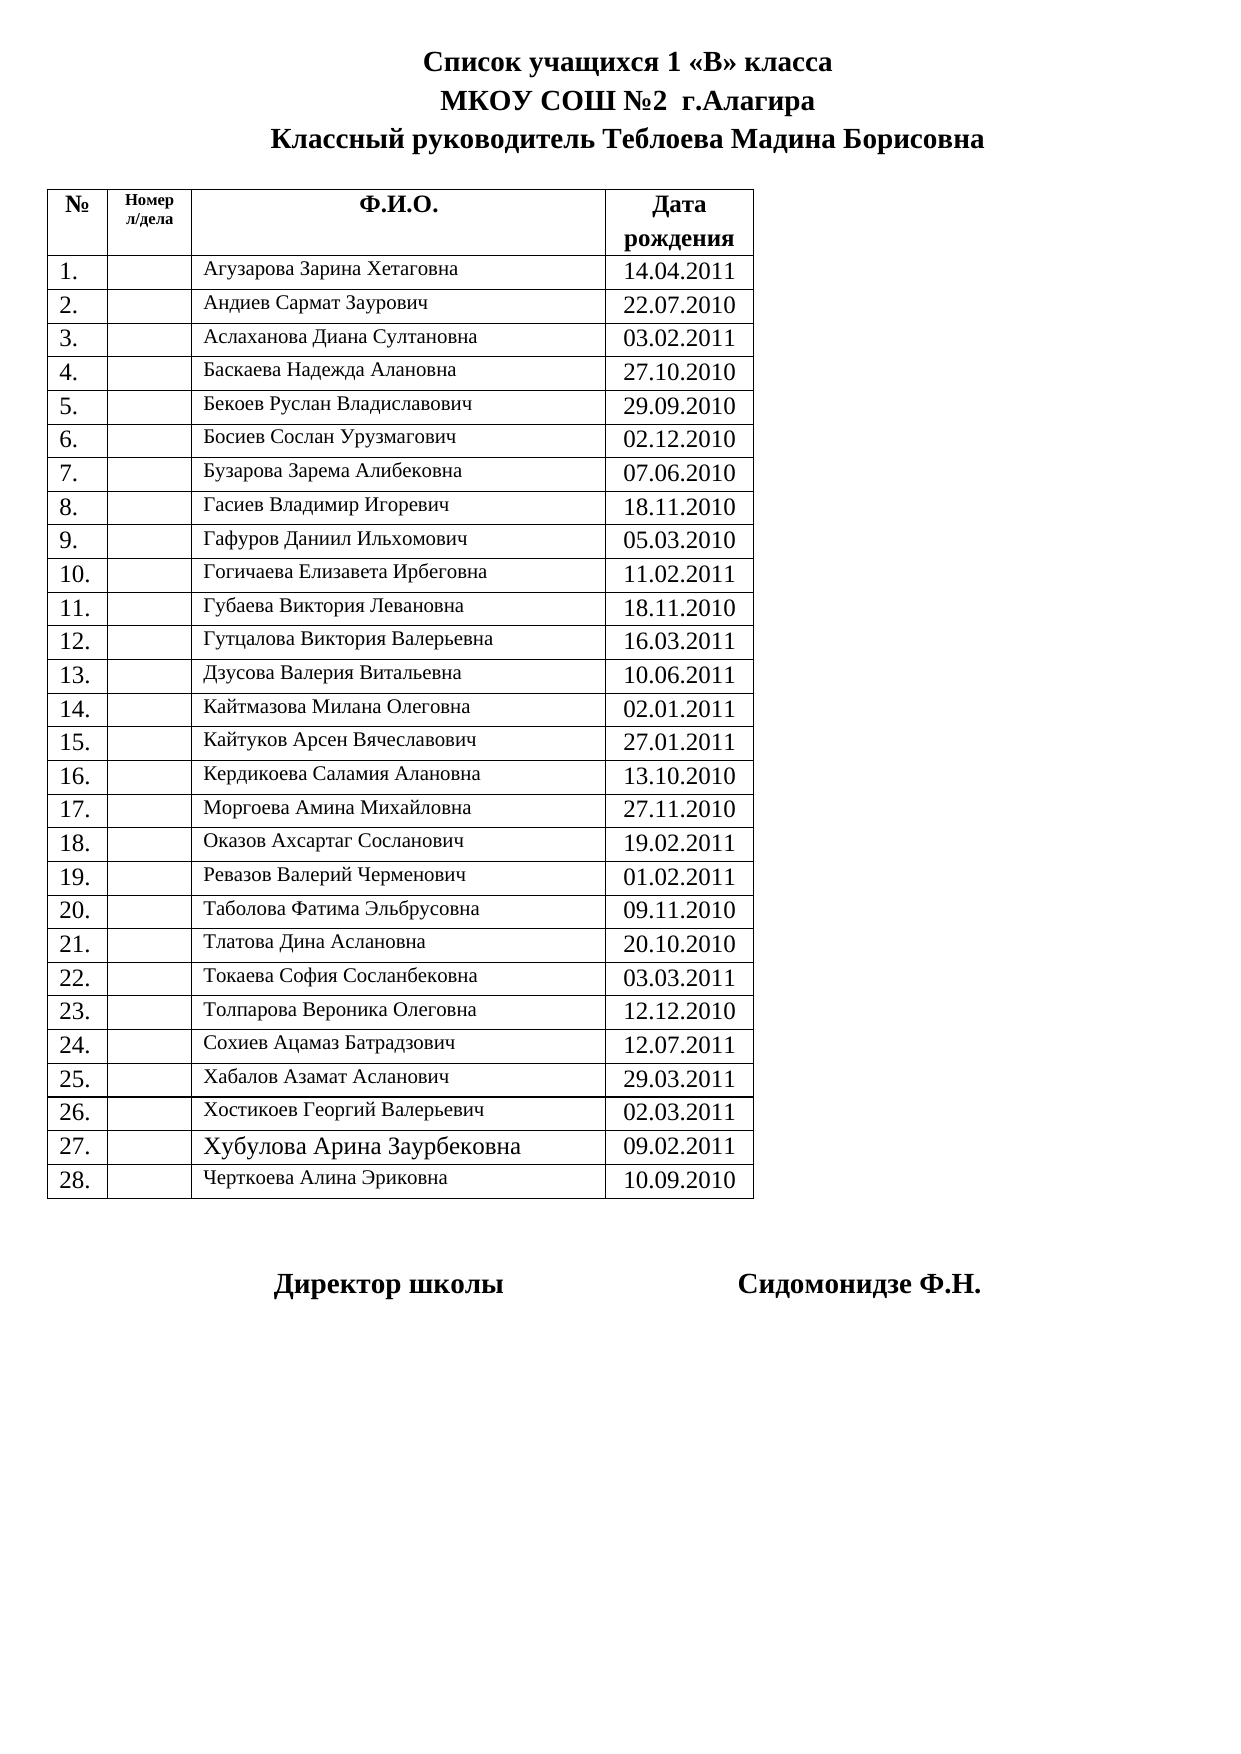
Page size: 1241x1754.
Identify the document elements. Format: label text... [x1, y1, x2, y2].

text Классный руководитель Теблоева Мадина Борисовна [59, 121, 1196, 155]
table_cell 02.01.2011 [606, 694, 753, 726]
table_cell 29.09.2010 [606, 391, 753, 423]
table_cell Хубулова Арина Заурбековна [192, 1131, 605, 1164]
table_cell 11.02.2011 [606, 559, 753, 592]
table_cell [108, 324, 191, 356]
table_cell [108, 795, 191, 827]
table_cell [108, 1165, 191, 1198]
table_cell [108, 1064, 191, 1096]
table_cell [108, 862, 191, 894]
table_cell Гасиев Владимир Игоревич [192, 492, 605, 524]
table_cell Босиев Сослан Урузмагович [192, 425, 605, 457]
table_cell [108, 727, 191, 760]
table_header № [48, 190, 107, 255]
table_cell 29.03.2011 [606, 1064, 753, 1096]
table_cell Кайтмазова Милана Олеговна [192, 694, 605, 726]
table_cell Андиев Сармат Заурович [192, 290, 605, 322]
table_cell 20. [48, 896, 107, 928]
table_cell 05.03.2010 [606, 525, 753, 558]
table_cell 2. [48, 290, 107, 322]
table_cell Тлатова Дина Аслановна [192, 929, 605, 962]
table_cell 18.11.2010 [606, 492, 753, 524]
table_cell 22. [48, 963, 107, 995]
table_cell 13. [48, 660, 107, 693]
table_cell 1. [48, 256, 107, 289]
table_cell 10. [48, 559, 107, 592]
table_cell Бузарова Зарема Алибековна [192, 458, 605, 491]
table_cell 12.07.2011 [606, 1030, 753, 1063]
table_cell Кердикоева Саламия Алановна [192, 761, 605, 793]
table_cell 16.03.2011 [606, 626, 753, 659]
table_cell Таболова Фатима Эльбрусовна [192, 896, 605, 928]
table_cell [108, 626, 191, 659]
table_cell [108, 996, 191, 1029]
table_cell 27. [48, 1131, 107, 1164]
table_header Номер л/дела [108, 190, 191, 255]
table_cell [108, 896, 191, 928]
table_cell 02.03.2011 [606, 1098, 753, 1130]
table_cell 24. [48, 1030, 107, 1063]
table_cell [108, 290, 191, 322]
table_cell 28. [48, 1165, 107, 1198]
table_cell 03.03.2011 [606, 963, 753, 995]
table_cell 10.09.2010 [606, 1165, 753, 1198]
table_header Ф.И.О. [192, 190, 605, 255]
table_cell 26. [48, 1098, 107, 1130]
table_cell Хостикоев Георгий Валерьевич [192, 1098, 605, 1130]
table_cell [108, 357, 191, 390]
table_cell 19.02.2011 [606, 828, 753, 861]
table_cell [108, 694, 191, 726]
table_cell Кайтуков Арсен Вячеславович [192, 727, 605, 760]
table_cell 18.11.2010 [606, 593, 753, 625]
table_cell 8. [48, 492, 107, 524]
table_cell 27.10.2010 [606, 357, 753, 390]
table_cell [108, 593, 191, 625]
table_cell [108, 256, 191, 289]
table_cell 9. [48, 525, 107, 558]
table_cell 20.10.2010 [606, 929, 753, 962]
table_cell Гогичаева Елизавета Ирбеговна [192, 559, 605, 592]
table_cell 27.01.2011 [606, 727, 753, 760]
table_cell Моргоева Амина Михайловна [192, 795, 605, 827]
table_cell 17. [48, 795, 107, 827]
table_cell Токаева София Сосланбековна [192, 963, 605, 995]
table_cell [108, 929, 191, 962]
table_cell Оказов Ахсартаг Сосланович [192, 828, 605, 861]
table_cell [108, 425, 191, 457]
table_cell 19. [48, 862, 107, 894]
table_cell 7. [48, 458, 107, 491]
text МКОУ СОШ №2 г.Алагира [59, 83, 1196, 116]
table_cell [108, 458, 191, 491]
table_cell 09.02.2011 [606, 1131, 753, 1164]
table_cell 22.07.2010 [606, 290, 753, 322]
table_cell Хабалов Азамат Асланович [192, 1064, 605, 1096]
table_cell 10.06.2011 [606, 660, 753, 693]
table_cell [108, 963, 191, 995]
table_cell 21. [48, 929, 107, 962]
table_cell [108, 559, 191, 592]
table_cell [108, 761, 191, 793]
table_cell Губаева Виктория Левановна [192, 593, 605, 625]
text Директор школы Сидомонидзе Ф.Н. [59, 1266, 1196, 1299]
table_cell 12.12.2010 [606, 996, 753, 1029]
table_cell 16. [48, 761, 107, 793]
table_cell 4. [48, 357, 107, 390]
table_cell 23. [48, 996, 107, 1029]
table_cell Гутцалова Виктория Валерьевна [192, 626, 605, 659]
table_cell [108, 391, 191, 423]
table_cell Бекоев Руслан Владиславович [192, 391, 605, 423]
table_cell 13.10.2010 [606, 761, 753, 793]
table_cell 27.11.2010 [606, 795, 753, 827]
table_cell 15. [48, 727, 107, 760]
table_cell Гафуров Даниил Ильхомович [192, 525, 605, 558]
table_cell 14. [48, 694, 107, 726]
table_cell Дзусова Валерия Витальевна [192, 660, 605, 693]
table_cell 11. [48, 593, 107, 625]
table_cell Агузарова Зарина Хетаговна [192, 256, 605, 289]
table_cell [108, 1098, 191, 1130]
table_cell 3. [48, 324, 107, 356]
table_cell 02.12.2010 [606, 425, 753, 457]
table_cell 25. [48, 1064, 107, 1096]
table_cell 12. [48, 626, 107, 659]
table_cell 09.11.2010 [606, 896, 753, 928]
table_cell [108, 492, 191, 524]
table_cell Ревазов Валерий Черменович [192, 862, 605, 894]
table_cell 01.02.2011 [606, 862, 753, 894]
table_cell 07.06.2010 [606, 458, 753, 491]
table_cell 18. [48, 828, 107, 861]
table_cell [108, 828, 191, 861]
table_cell [108, 660, 191, 693]
table_cell 03.02.2011 [606, 324, 753, 356]
table_cell [108, 525, 191, 558]
table_cell 5. [48, 391, 107, 423]
table_cell [108, 1030, 191, 1063]
table_header Дата рождения [606, 190, 753, 255]
table_cell Толпарова Вероника Олеговна [192, 996, 605, 1029]
table_cell Аслаханова Диана Султановна [192, 324, 605, 356]
table_cell 14.04.2011 [606, 256, 753, 289]
table_cell [108, 1131, 191, 1164]
table_cell 6. [48, 425, 107, 457]
table_cell Сохиев Ацамаз Батрадзович [192, 1030, 605, 1063]
table_cell Черткоева Алина Эриковна [192, 1165, 605, 1198]
table_cell Баскаева Надежда Алановна [192, 357, 605, 390]
text Список учащихся 1 «В» класса [59, 44, 1196, 78]
